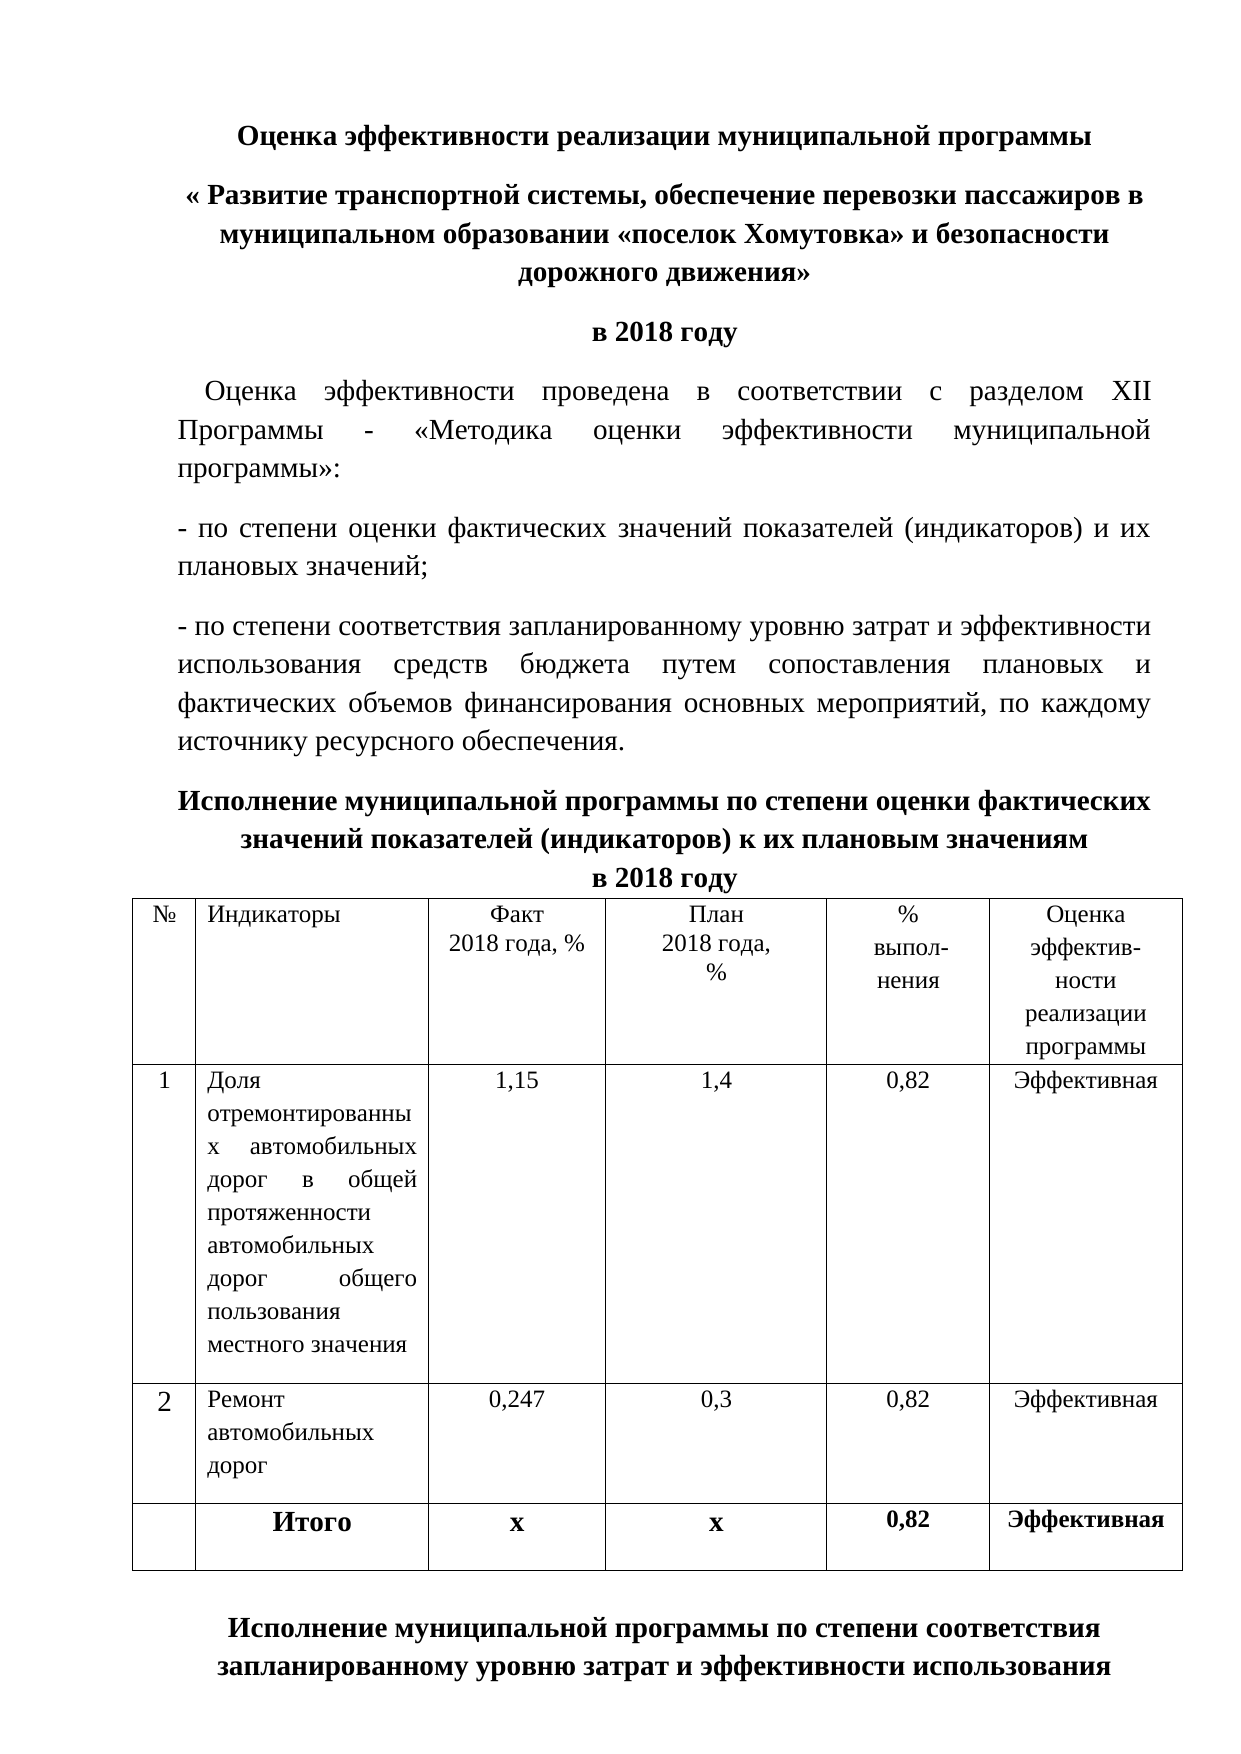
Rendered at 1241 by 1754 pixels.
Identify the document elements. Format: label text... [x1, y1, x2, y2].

table_cell 2 [133, 1384, 195, 1503]
text - по степени оценки фактических значений показателей (индикаторов) и их плановых значений; [177, 510, 1152, 582]
table_cell [133, 1504, 195, 1570]
text Оценка эффективности проведена в соответствии с разделом XII Программы - «Методика оценки эффективности муниципальной программы»: [177, 373, 1152, 484]
table_cell Доля отремонтированных автомобильных дорог в общей протяженности автомобильных дорог общего пользования местного значения [196, 1065, 428, 1383]
table_cell Эффективная [990, 1504, 1182, 1570]
text Оценка эффективности реализации муниципальной программы [177, 118, 1152, 152]
text Исполнение муниципальной программы по степени оценки фактических значений показателей (индикаторов) к их плановым значениям [177, 783, 1152, 855]
text в 2018 году [177, 860, 1152, 893]
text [177, 1610, 1152, 1682]
table_cell 0,82 [827, 1065, 989, 1383]
table_header План 2018 года, % [606, 899, 826, 1064]
table_cell Эффективная [990, 1065, 1182, 1383]
text « Развитие транспортной системы, обеспечение перевозки пассажиров в муниципальном образовании «поселок Хомутовка» и безопасности дорожного движения» [177, 177, 1152, 288]
text в 2018 году [177, 314, 1152, 347]
table_cell 0,3 [606, 1384, 826, 1503]
table_cell Эффективная [990, 1384, 1182, 1503]
table_cell Ремонт автомобильных дорог [196, 1384, 428, 1503]
table_cell х [606, 1504, 826, 1570]
table_cell 0,82 [827, 1384, 989, 1503]
table_header % выпол- нения [827, 899, 989, 1064]
table_cell х [429, 1504, 605, 1570]
table_header Оценка эффектив- ности реализации программы [990, 899, 1182, 1064]
text - по степени соответствия запланированному уровню затрат и эффективности использования средств бюджета путем сопоставления плановых и фактических объемов финансирования основных мероприятий, по каждому источнику ресурсного обеспечения. [177, 608, 1152, 757]
table_header Факт 2018 года, % [429, 899, 605, 1064]
table_cell 1 [133, 1065, 195, 1383]
table_cell 0,82 [827, 1504, 989, 1570]
table_cell 1,4 [606, 1065, 826, 1383]
table_header № [133, 899, 195, 1064]
table_cell 1,15 [429, 1065, 605, 1383]
table_cell 0,247 [429, 1384, 605, 1503]
table_cell Итого [196, 1504, 428, 1570]
table_header Индикаторы [196, 899, 428, 1064]
